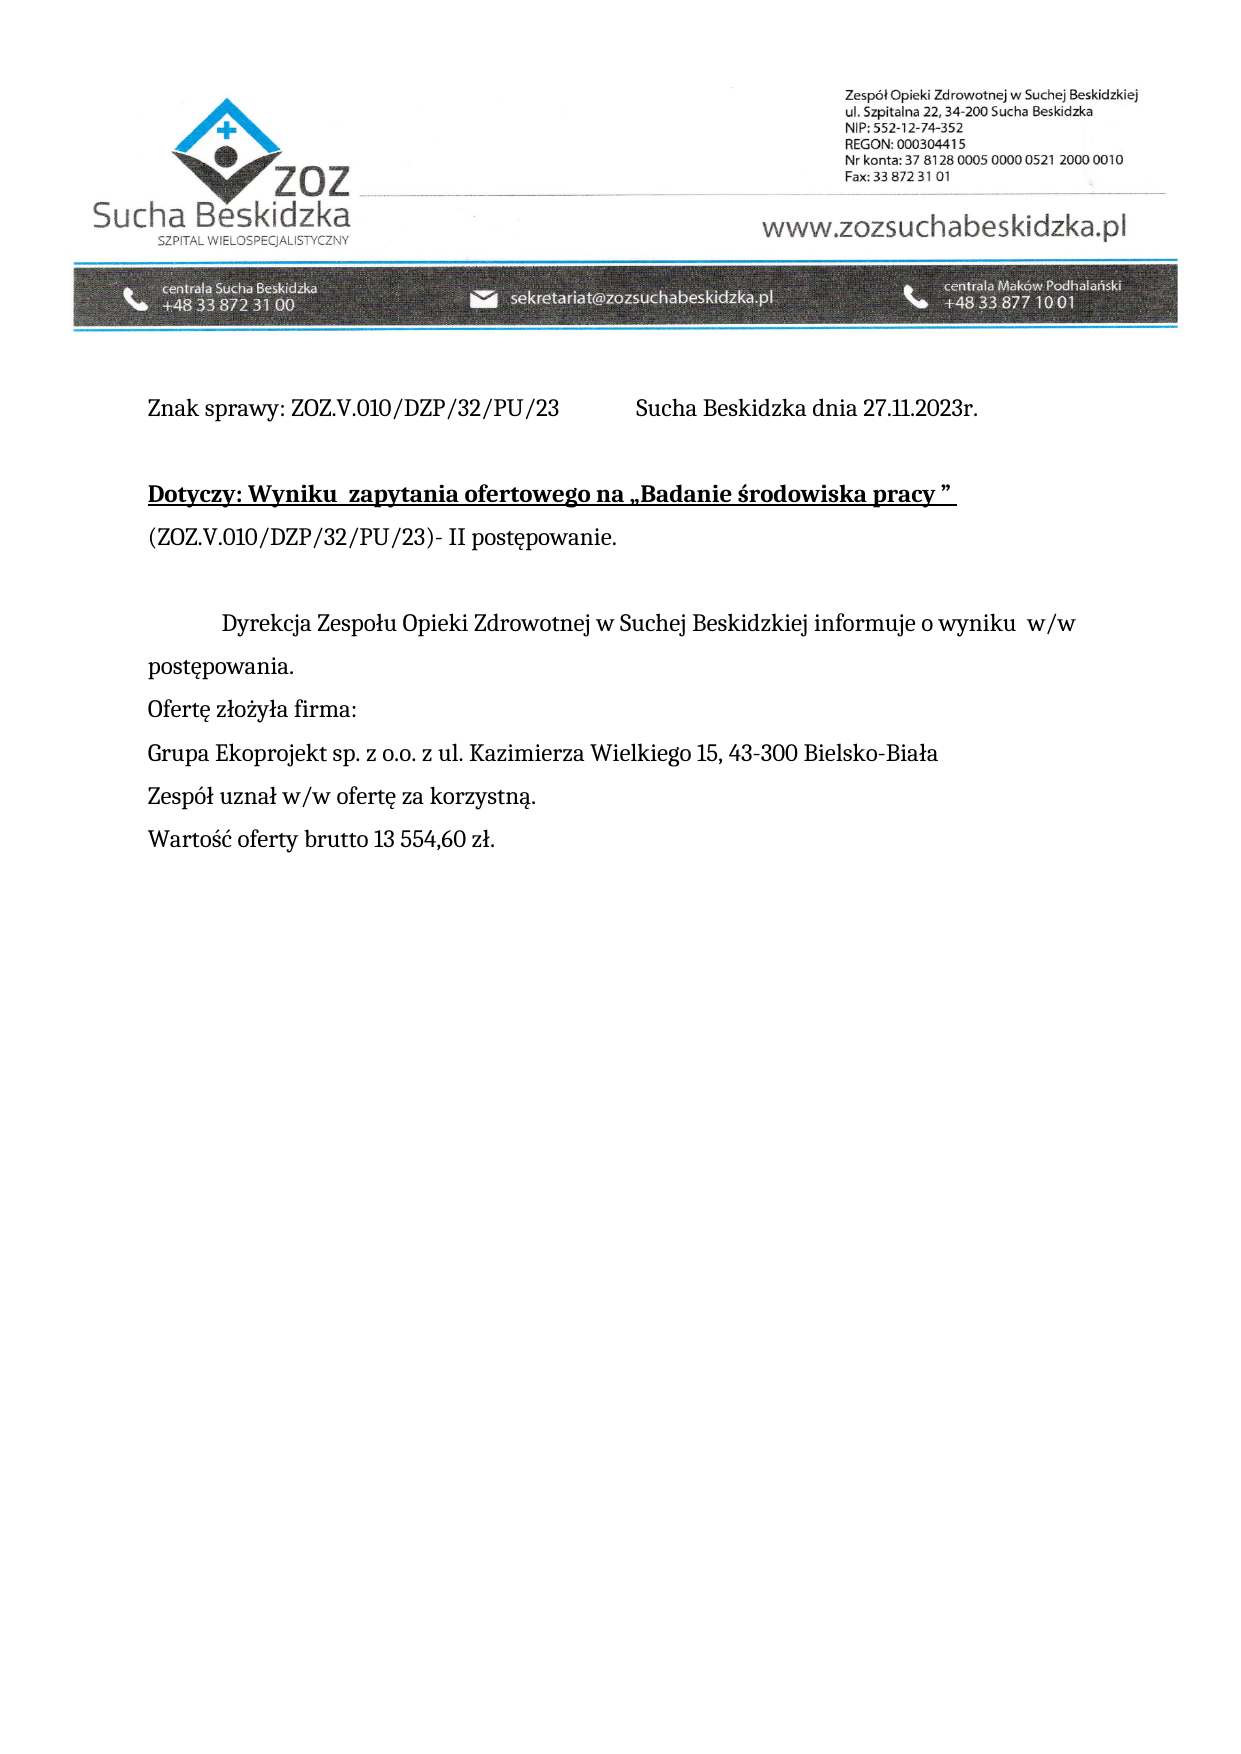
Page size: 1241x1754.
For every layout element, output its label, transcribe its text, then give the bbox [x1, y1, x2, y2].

text Znak sprawy: ZOZ.V.010/DZP/32/PU/23 Sucha Beskidzka dnia 27.11.2023r. [148, 393, 1093, 422]
text Dyrekcja Zespołu Opieki Zdrowotnej w Suchej Beskidzkiej informuje o wyniku w/w postępowania. [148, 609, 1093, 681]
text Zespół uznał w/w ofertę za korzystną. [148, 782, 1093, 810]
text Ofertę złożyła firma: [148, 695, 1093, 724]
text Dotyczy: Wyniku zapytania ofertowego na „Badanie środowiska pracy ” (ZOZ.V.010/DZP/32/PU/23)- II postępowanie. [148, 480, 1093, 552]
picture [68, 87, 1178, 336]
text Wartość oferty brutto 13 554,60 zł. [148, 825, 1093, 853]
text Grupa Ekoprojekt sp. z o.o. z ul. Kazimierza Wielkiego 15, 43-300 Bielsko-Biała [148, 738, 1093, 767]
